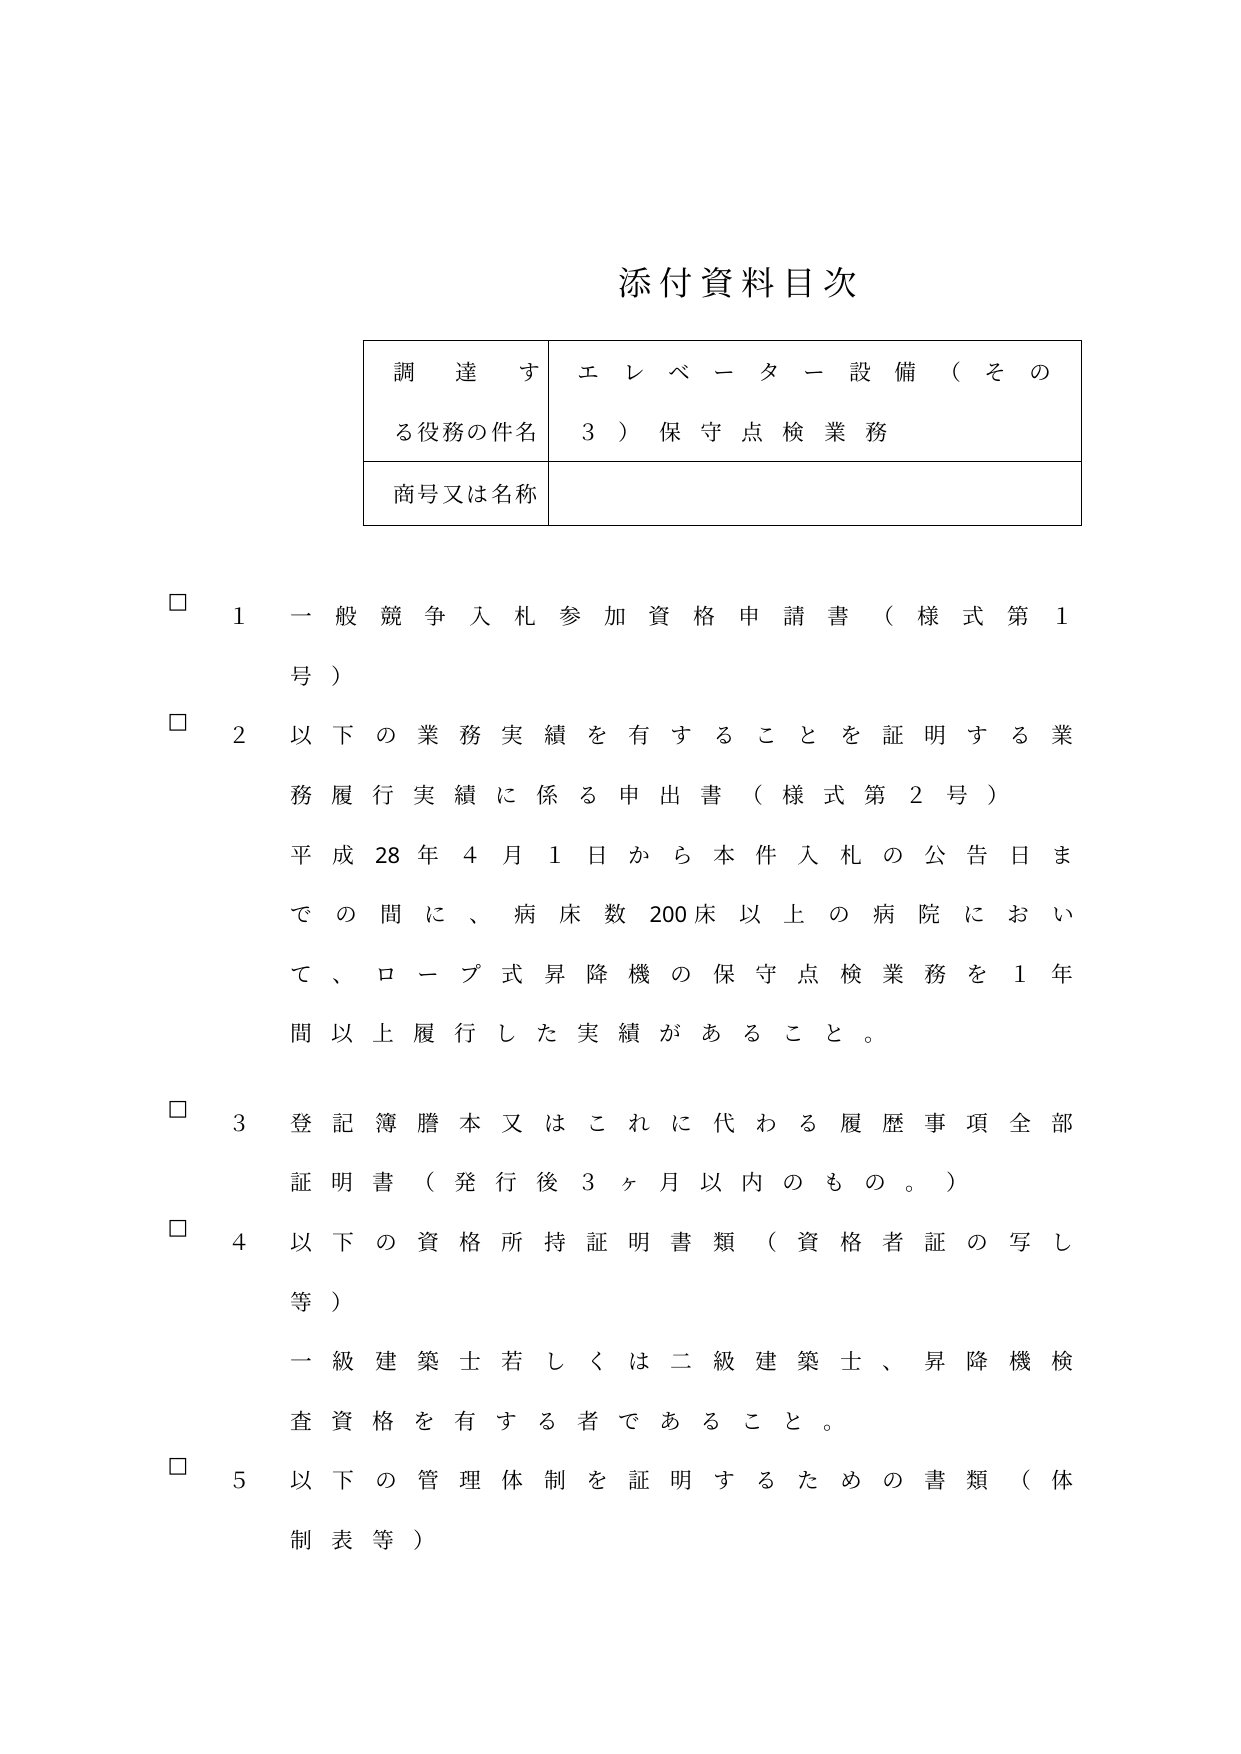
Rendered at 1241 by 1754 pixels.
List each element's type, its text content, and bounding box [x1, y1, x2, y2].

table_cell 商号又は名称 [364, 462, 548, 525]
table_header 調達する役務の件名 [364, 341, 548, 461]
table_cell ４ [198, 1211, 260, 1449]
table_cell ２ [198, 705, 260, 1092]
table_cell 以下の資格所持証明書類（資格者証の写し等） 一級建築士若しくは二級建築士、昇降機検査資格を有する者であること。 [260, 1211, 1104, 1449]
table_cell 登記簿謄本又はこれに代わる履歴事項全部証明書（発行後３ヶ月以内のもの。） [260, 1092, 1104, 1211]
table_cell ３ [198, 1092, 260, 1211]
table_cell □ [157, 1092, 198, 1211]
table_header □ [157, 586, 198, 705]
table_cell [260, 1450, 1104, 1569]
table_header エレベーター設備（その３）保守点検業務 [549, 341, 1081, 461]
table_header 一般競争入札参加資格申請書（様式第１号） [260, 586, 1104, 705]
text 添付資料目次 [167, 251, 1091, 311]
table_cell □ [157, 705, 198, 1092]
table_header １ [198, 586, 260, 705]
table_cell ５ [198, 1450, 260, 1569]
table_cell [549, 462, 1081, 525]
table_cell 以下の業務実績を有することを証明する業務履行実績に係る申出書（様式第２号） 平成28年４月１日から本件入札の公告日までの間に、病床数200床以上の病院において、ロープ式昇降機の保守点検業務を１年間以上履行した実績があること。 [260, 705, 1104, 1092]
table_cell □ [157, 1450, 198, 1569]
table_cell □ [157, 1211, 198, 1449]
